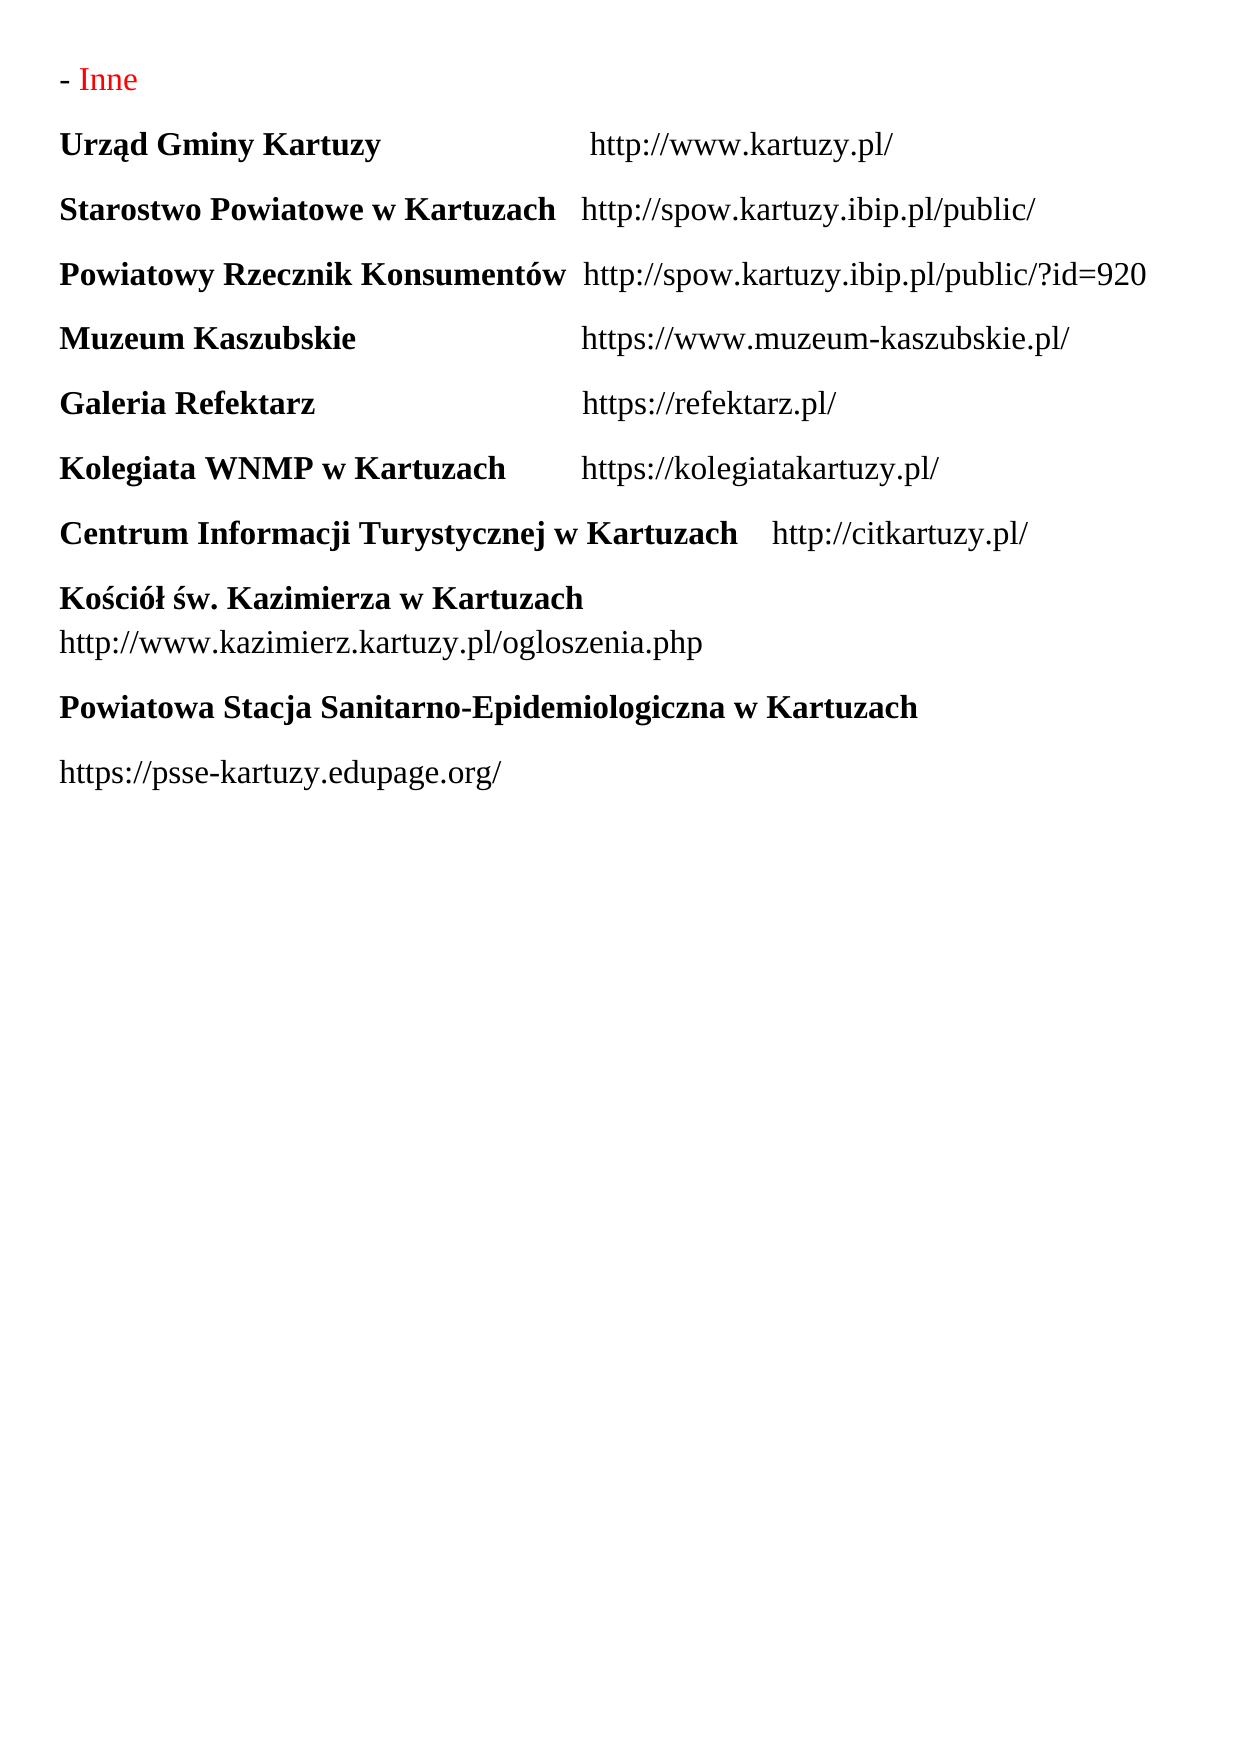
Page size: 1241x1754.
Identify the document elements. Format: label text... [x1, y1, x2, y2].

text Kościół św. Kazimierza w Kartuzach http://www.kazimierz.kartuzy.pl/ogloszenia.php [59, 578, 1181, 661]
text - Inne [59, 59, 1181, 97]
text Kolegiata WNMP w Kartuzach https://kolegiatakartuzy.pl/ [59, 448, 1181, 487]
text https://psse-kartuzy.edupage.org/ [59, 752, 1181, 790]
text Powiatowa Stacja Sanitarno-Epidemiologiczna w Kartuzach [59, 687, 1181, 726]
text Muzeum Kaszubskie https://www.muzeum-kaszubskie.pl/ [59, 319, 1181, 357]
text Galeria Refektarz https://refektarz.pl/ [59, 383, 1181, 422]
text Centrum Informacji Turystycznej w Kartuzach http://citkartuzy.pl/ [59, 513, 1181, 552]
text Starostwo Powiatowe w Kartuzach http://spow.kartuzy.ibip.pl/public/ [59, 189, 1181, 227]
text Powiatowy Rzecznik Konsumentów http://spow.kartuzy.ibip.pl/public/?id=920 [59, 254, 1181, 292]
text Urząd Gminy Kartuzy http://www.kartuzy.pl/ [59, 124, 1181, 162]
